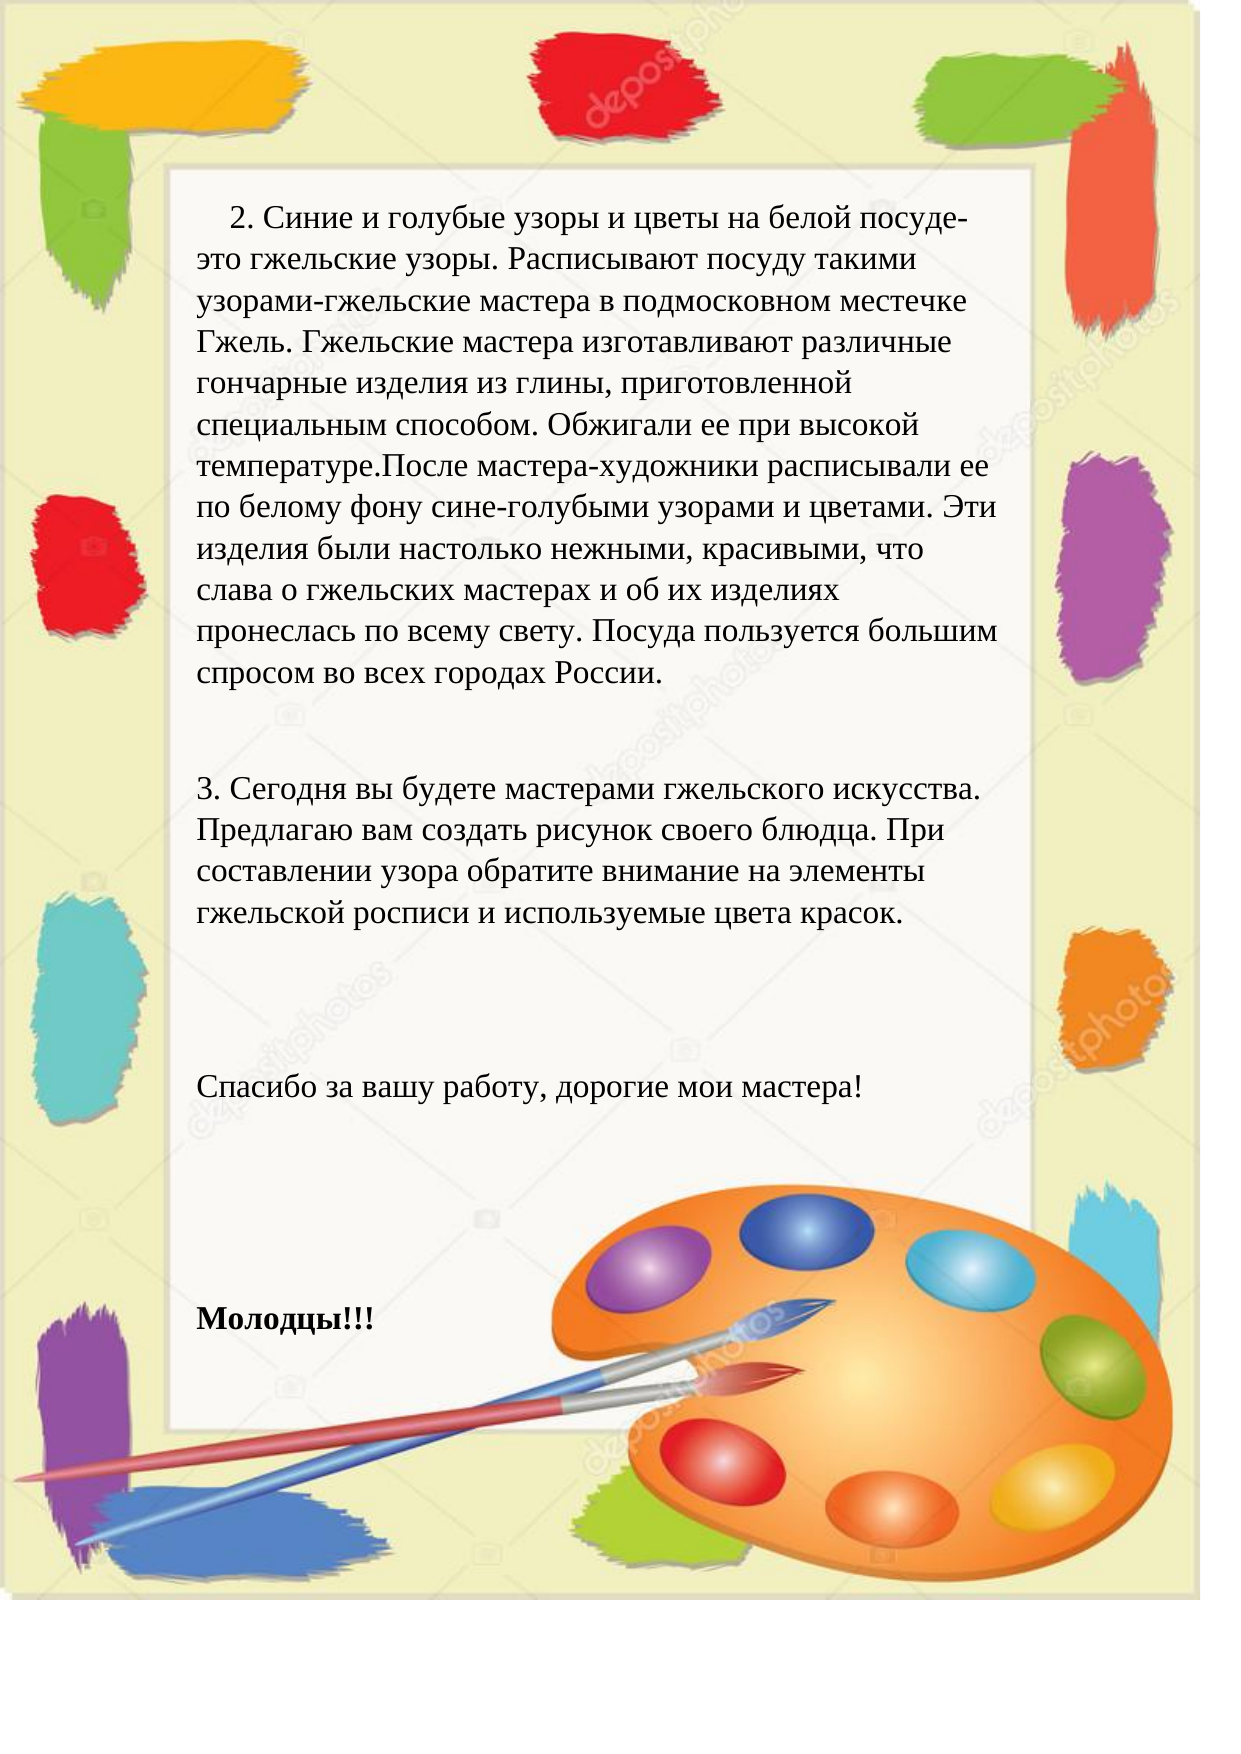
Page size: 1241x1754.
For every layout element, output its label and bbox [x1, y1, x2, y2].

picture [0, 0, 1200, 1600]
